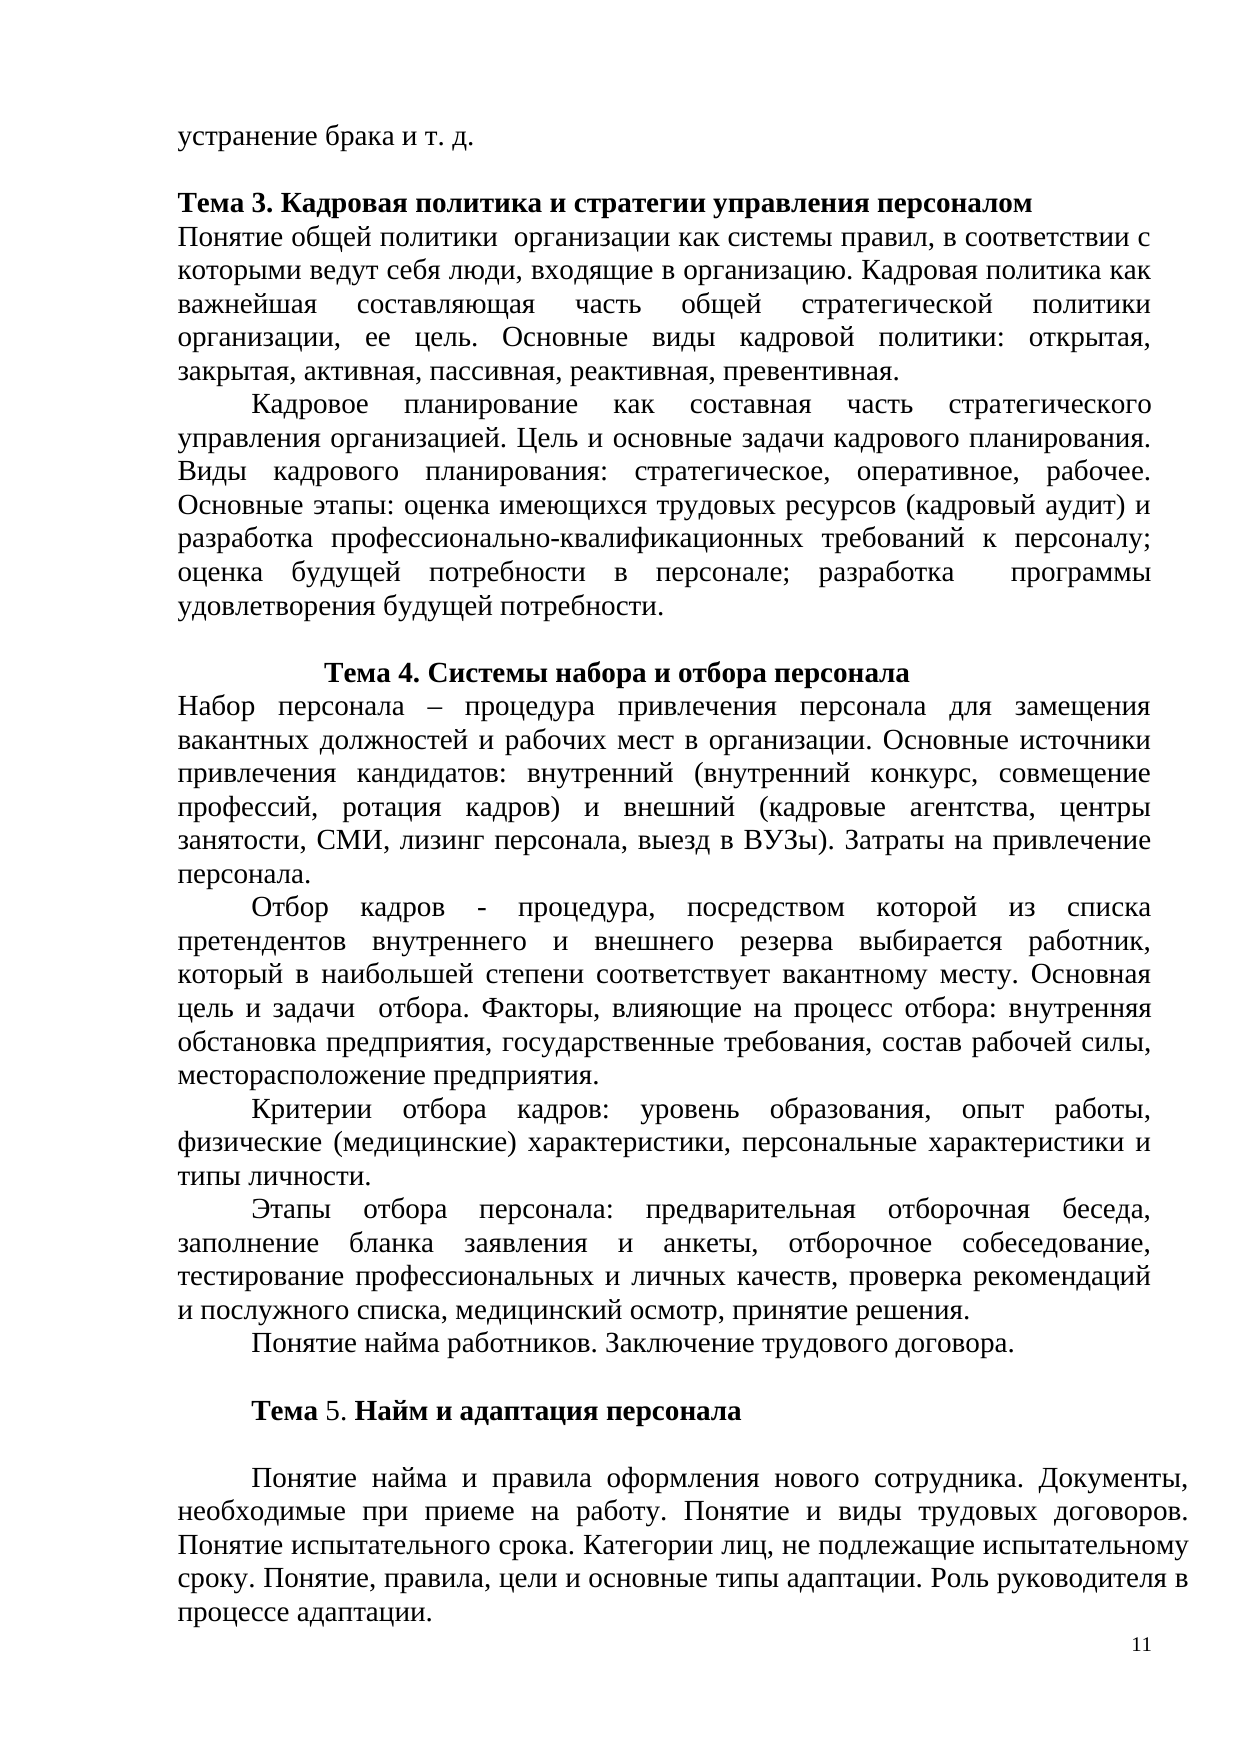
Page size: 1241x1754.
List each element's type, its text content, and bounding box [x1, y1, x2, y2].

text Понятие найма и правила оформления нового сотрудника. Документы, необходимые при приеме на работу. Понятие и виды трудовых договоров. Понятие испытательного срока. Категории лиц, не подлежащие испытательному сроку. Понятие, правила, цели и основные типы адаптации. Роль руководителя в процессе адаптации. [177, 1460, 1190, 1627]
text Кадровое планирование как составная часть стратегического управления организацией. Цель и основные задачи кадрового планирования. Виды кадрового планирования: стратегическое, оперативное, рабочее. Основные этапы: оценка имеющихся трудовых ресурсов (кадровый аудит) и разработка профессионально-квалификационных требований к персоналу; оценка будущей потребности в персонале; разработка программы удовлетворения будущей потребности. [177, 386, 1152, 621]
text Этапы отбора персонала: предварительная отборочная беседа, заполнение бланка заявления и анкеты, отборочное собеседование, тестирование профессиональных и личных качеств, проверка рекомендаций и послужного списка, медицинский осмотр, принятие решения. [177, 1191, 1152, 1326]
text устранение брака и т. д. [177, 118, 1152, 152]
text Понятие общей политики организации как системы правил, в соответствии с которыми ведут себя люди, входящие в организацию. Кадровая политика как важнейшая составляющая часть общей стратегической политики организации, ее цель. Основные виды кадровой политики: открытая, закрытая, активная, пассивная, реактивная, превентивная. [177, 219, 1152, 386]
text Тема 5. Найм и адаптация персонала [177, 1393, 1152, 1426]
text Набор персонала – процедура привлечения персонала для замещения вакантных должностей и рабочих мест в организации. Основные источники привлечения кандидатов: внутренний (внутренний конкурс, совмещение профессий, ротация кадров) и внешний (кадровые агентства, центры занятости, СМИ, лизинг персонала, выезд в ВУЗы). Затраты на привлечение персонала. [177, 688, 1152, 889]
text Тема 4. Системы набора и отбора персонала [177, 655, 1152, 688]
text Отбор кадров - процедура, посредством которой из списка претендентов внутреннего и внешнего резерва выбирается работник, который в наибольшей степени соответствует вакантному месту. Основная цель и задачи отбора. Факторы, влияющие на процесс отбора: внутренняя обстановка предприятия, государственные требования, состав рабочей силы, месторасположение предприятия. [177, 889, 1152, 1091]
text Критерии отбора кадров: уровень образования, опыт работы, физические (медицинские) характеристики, персональные характеристики и типы личности. [177, 1091, 1152, 1191]
text Тема 3. Кадровая политика и стратегии управления персоналом [177, 185, 1152, 219]
text Понятие найма работников. Заключение трудового договора. [177, 1326, 1152, 1359]
